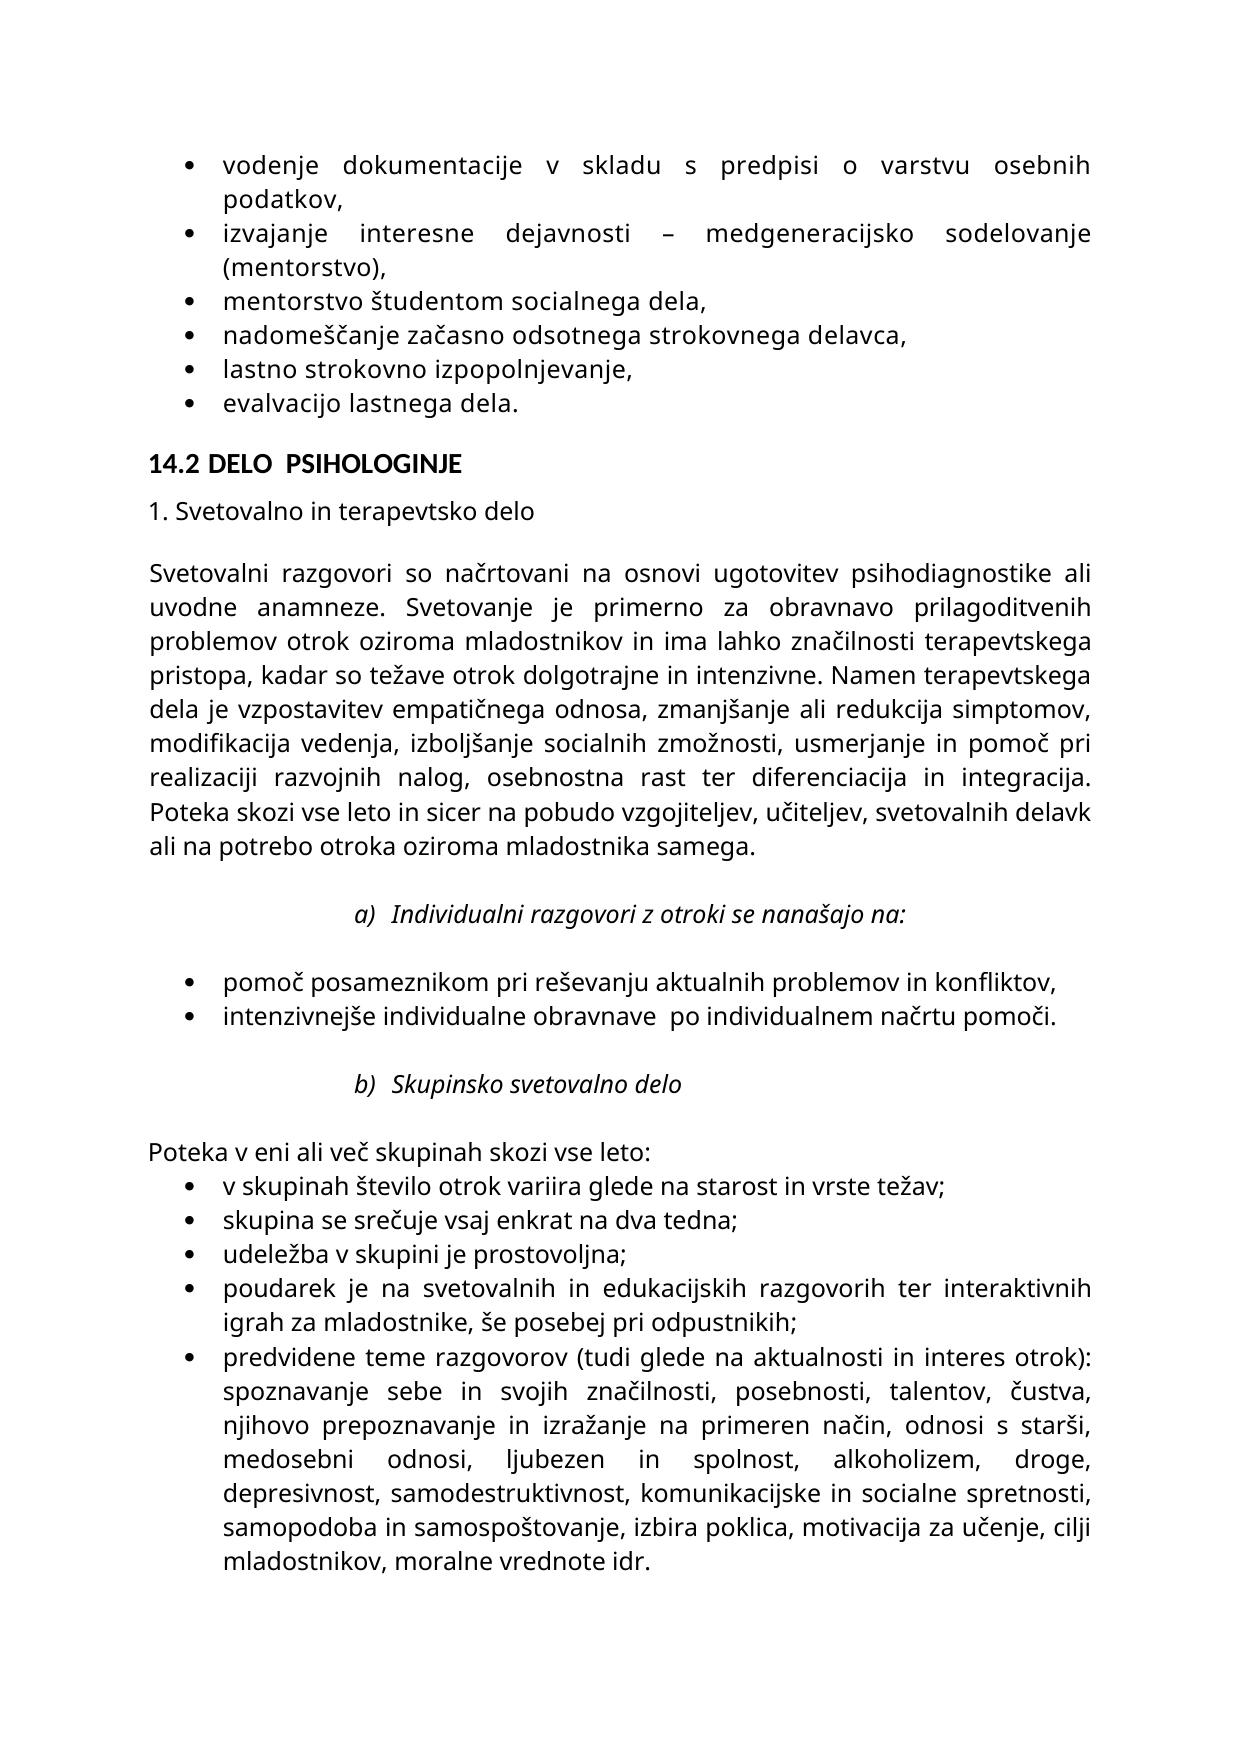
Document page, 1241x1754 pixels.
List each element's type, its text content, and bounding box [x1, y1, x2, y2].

list lastno strokovno izpopolnjevanje, [185, 352, 1093, 386]
list vodenje dokumentacije v skladu s predpisi o varstvu osebnih podatkov, [185, 148, 1093, 216]
list Individualni razgovori z otroki se nanašajo na: [354, 896, 1093, 930]
list Skupinsko svetovalno delo [354, 1067, 1093, 1101]
list predvidene teme razgovorov (tudi glede na aktualnosti in interes otrok): spoznavanje sebe in svojih značilnosti, posebnosti, talentov, čustva, njihovo prepoznavanje in izražanje na primeren način, odnosi s starši, medosebni odnosi, ljubezen in spolnost, alkoholizem, droge, depresivnost, samodestruktivnost, komunikacijske in socialne spretnosti, samopodoba in samospoštovanje, izbira poklica, motivacija za učenje, cilji mladostnikov, moralne vrednote idr. [185, 1339, 1093, 1578]
list udeležba v skupini je prostovoljna; [185, 1237, 1093, 1271]
text 1. Svetovalno in terapevtsko delo [148, 493, 1093, 527]
list skupina se srečuje vsaj enkrat na dva tedna; [185, 1203, 1093, 1237]
list evalvacijo lastnega dela. [185, 386, 1093, 420]
text Poteka v eni ali več skupinah skozi vse leto: [148, 1135, 1093, 1169]
list poudarek je na svetovalnih in edukacijskih razgovorih ter interaktivnih igrah za mladostnike, še posebej pri odpustnikih; [185, 1271, 1093, 1339]
list mentorstvo študentom socialnega dela, [185, 284, 1093, 318]
subtitle DELO PSIHOLOGINJE [148, 445, 1093, 481]
list izvajanje interesne dejavnosti – medgeneracijsko sodelovanje (mentorstvo), [185, 216, 1093, 284]
text Svetovalni razgovori so načrtovani na osnovi ugotovitev psihodiagnostike ali uvodne anamneze. Svetovanje je primerno za obravnavo prilagoditvenih problemov otrok oziroma mladostnikov in ima lahko značilnosti terapevtskega pristopa, kadar so težave otrok dolgotrajne in intenzivne. Namen terapevtskega dela je vzpostavitev empatičnega odnosa, zmanjšanje ali redukcija simptomov, modifikacija vedenja, izboljšanje socialnih zmožnosti, usmerjanje in pomoč pri realizaciji razvojnih nalog, osebnostna rast ter diferenciacija in integracija. Poteka skozi vse leto in sicer na pobudo vzgojiteljev, učiteljev, svetovalnih delavk ali na potrebo otroka oziroma mladostnika samega. [149, 556, 1093, 862]
list nadomeščanje začasno odsotnega strokovnega delavca, [185, 318, 1093, 352]
list v skupinah število otrok variira glede na starost in vrste težav; [185, 1169, 1093, 1203]
list intenzivnejše individualne obravnave po individualnem načrtu pomoči. [185, 998, 1093, 1033]
list pomoč posameznikom pri reševanju aktualnih problemov in konfliktov, [185, 964, 1093, 998]
